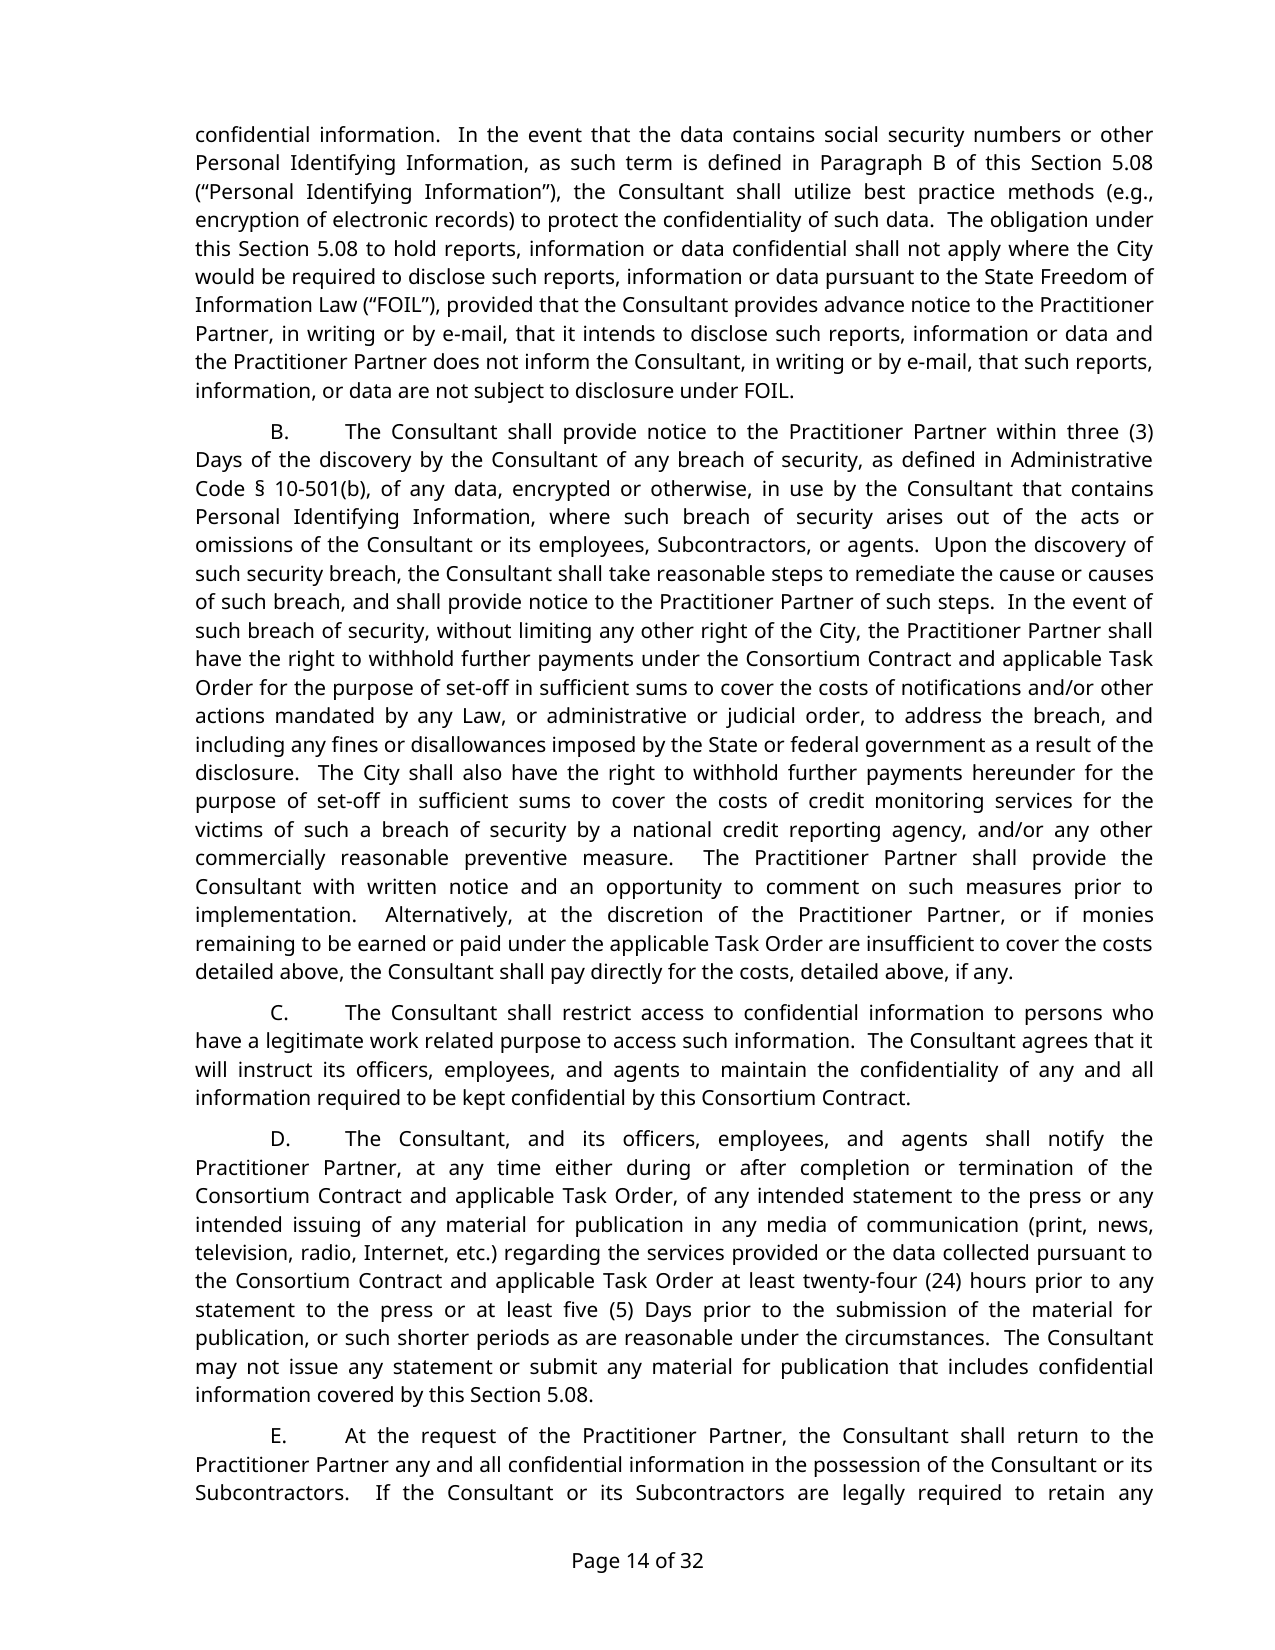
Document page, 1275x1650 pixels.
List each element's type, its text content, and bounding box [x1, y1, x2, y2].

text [195, 1421, 1155, 1507]
text B. The Consultant shall provide notice to the Practitioner Partner within three (3) Days of the discovery by the Consultant of any breach of security, as defined in Administrative Code § 10-501(b), of any data, encrypted or otherwise, in use by the Consultant that contains Personal Identifying Information, where such breach of security arises out of the acts or omissions of the Consultant or its employees, Subcontractors, or agents. Upon the discovery of such security breach, the Consultant shall take reasonable steps to remediate the cause or causes of such breach, and shall provide notice to the Practitioner Partner of such steps. In the event of such breach of security, without limiting any other right of the City, the Practitioner Partner shall have the right to withhold further payments under the Consortium Contract and applicable Task Order for the purpose of set-off in sufficient sums to cover the costs of notifications and/or other actions mandated by any Law, or administrative or judicial order, to address the breach, and including any fines or disallowances imposed by the State or federal government as a result of the disclosure. The City shall also have the right to withhold further payments hereunder for the purpose of set-off in sufficient sums to cover the costs of credit monitoring services for the victims of such a breach of security by a national credit reporting agency, and/or any other commercially reasonable preventive measure. The Practitioner Partner shall provide the Consultant with written notice and an opportunity to comment on such measures prior to implementation. Alternatively, at the discretion of the Practitioner Partner, or if monies remaining to be earned or paid under the applicable Task Order are insufficient to cover the costs detailed above, the Consultant shall pay directly for the costs, detailed above, if any. [195, 417, 1155, 986]
text C. The Consultant shall restrict access to confidential information to persons who have a legitimate work related purpose to access such information. The Consultant agrees that it will instruct its officers, employees, and agents to maintain the confidentiality of any and all information required to be kept confidential by this Consortium Contract. [195, 998, 1155, 1112]
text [195, 120, 1155, 404]
text D. The Consultant, and its officers, employees, and agents shall notify the Practitioner Partner, at any time either during or after completion or termination of the Consortium Contract and applicable Task Order, of any intended statement to the press or any intended issuing of any material for publication in any media of communication (print, news, television, radio, Internet, etc.) regarding the services provided or the data collected pursuant to the Consortium Contract and applicable Task Order at least twenty-four (24) hours prior to any statement to the press or at least five (5) Days prior to the submission of the material for publication, or such shorter periods as are reasonable under the circumstances. The Consultant may not issue any statement or submit any material for publication that includes confidential information covered by this Section 5.08. [195, 1124, 1155, 1409]
